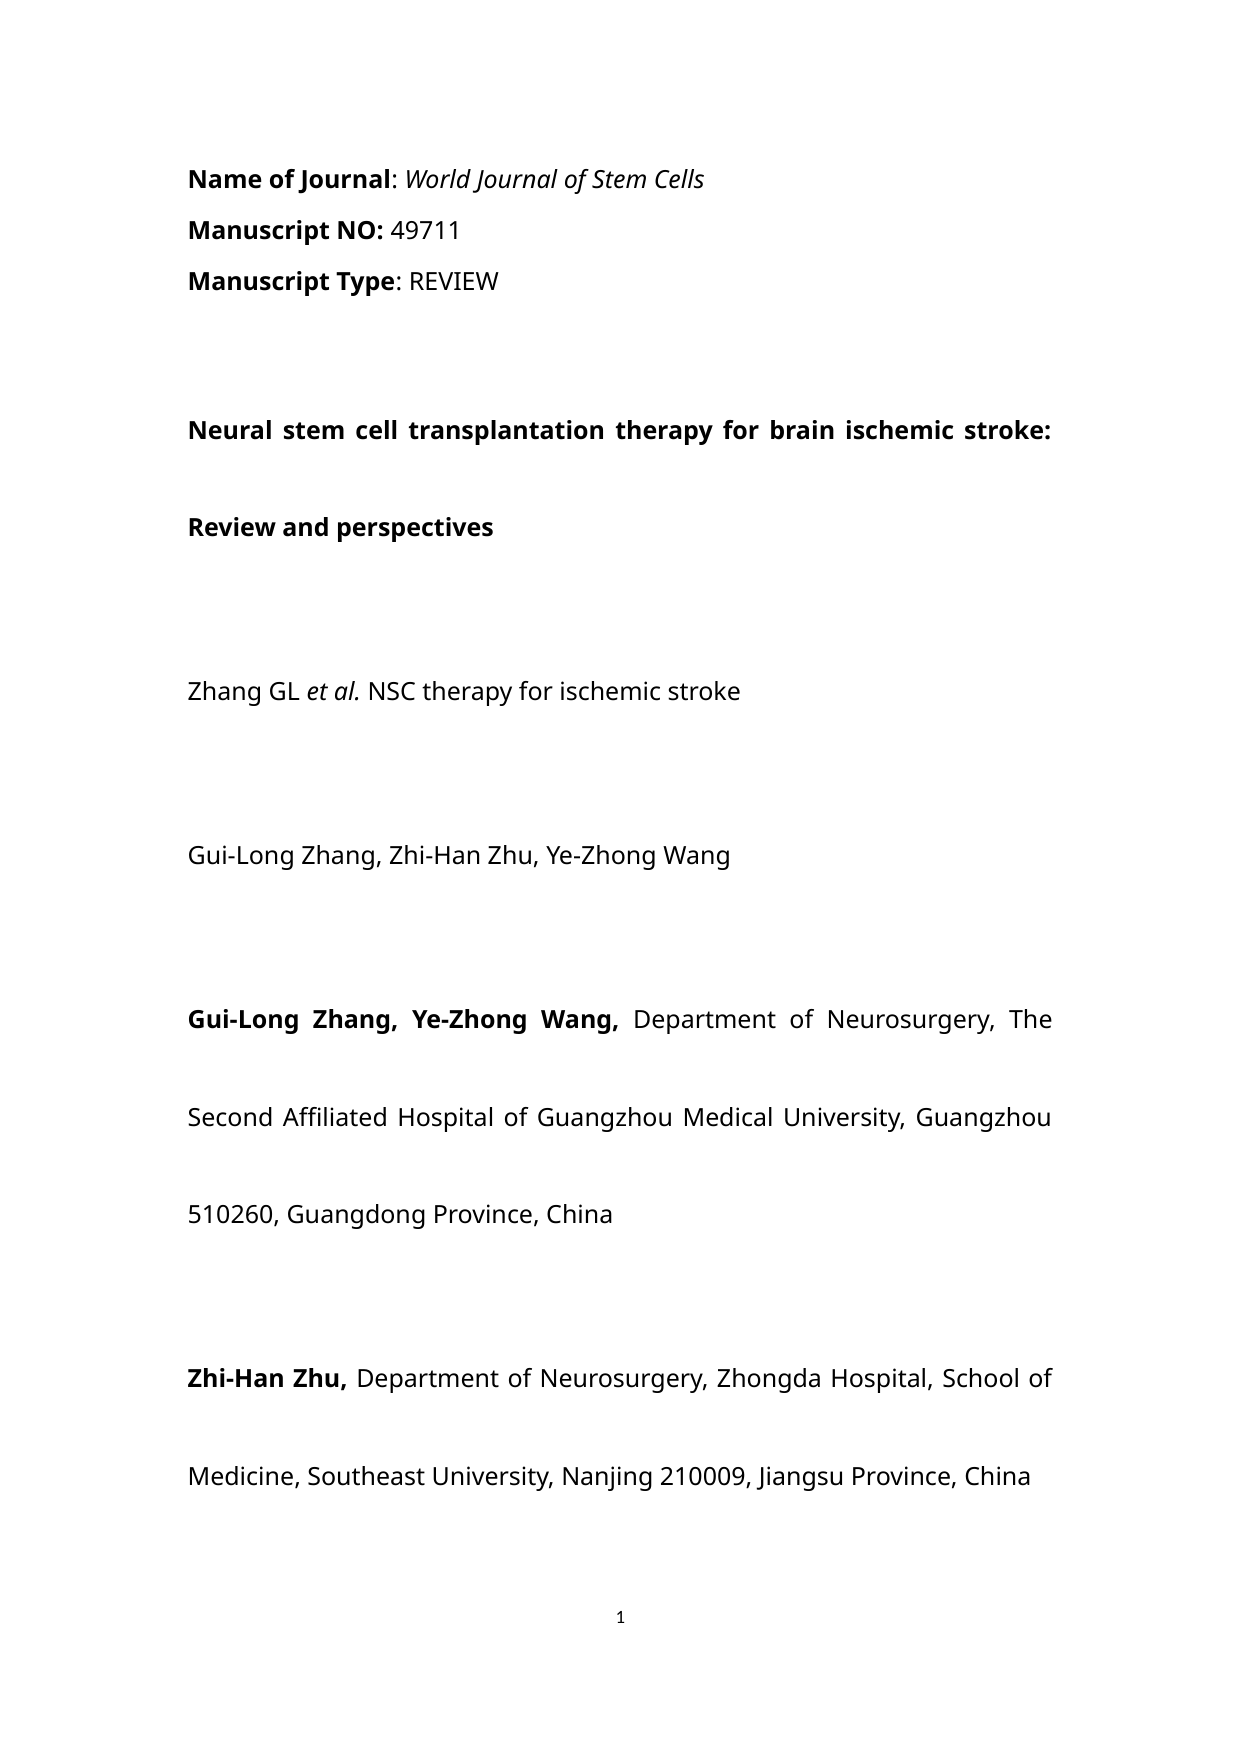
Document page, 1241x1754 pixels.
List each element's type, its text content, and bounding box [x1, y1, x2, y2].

text Gui-Long Zhang, Ye-Zhong Wang, Department of Neurosurgery, The Second Affiliated Hospital of Guangzhou Medical University, Guangzhou 510260, Guangdong Province, China [187, 986, 1053, 1246]
text Name of Journal: World Journal of Stem Cells [187, 162, 1053, 196]
text Manuscript NO: 49711 [187, 213, 1053, 247]
text Gui-Long Zhang, Zhi-Han Zhu, Ye-Zhong Wang [187, 822, 1053, 887]
text Manuscript Type: REVIEW [187, 264, 1053, 298]
text Neural stem cell transplantation therapy for brain ischemic stroke: Review and perspectives [187, 397, 1053, 559]
text Zhi-Han Zhu, Department of Neurosurgery, Zhongda Hospital, School of Medicine, Southeast University, Nanjing 210009, Jiangsu Province, China [187, 1345, 1053, 1508]
text Zhang GL et al. NSC therapy for ischemic stroke [187, 658, 1053, 723]
